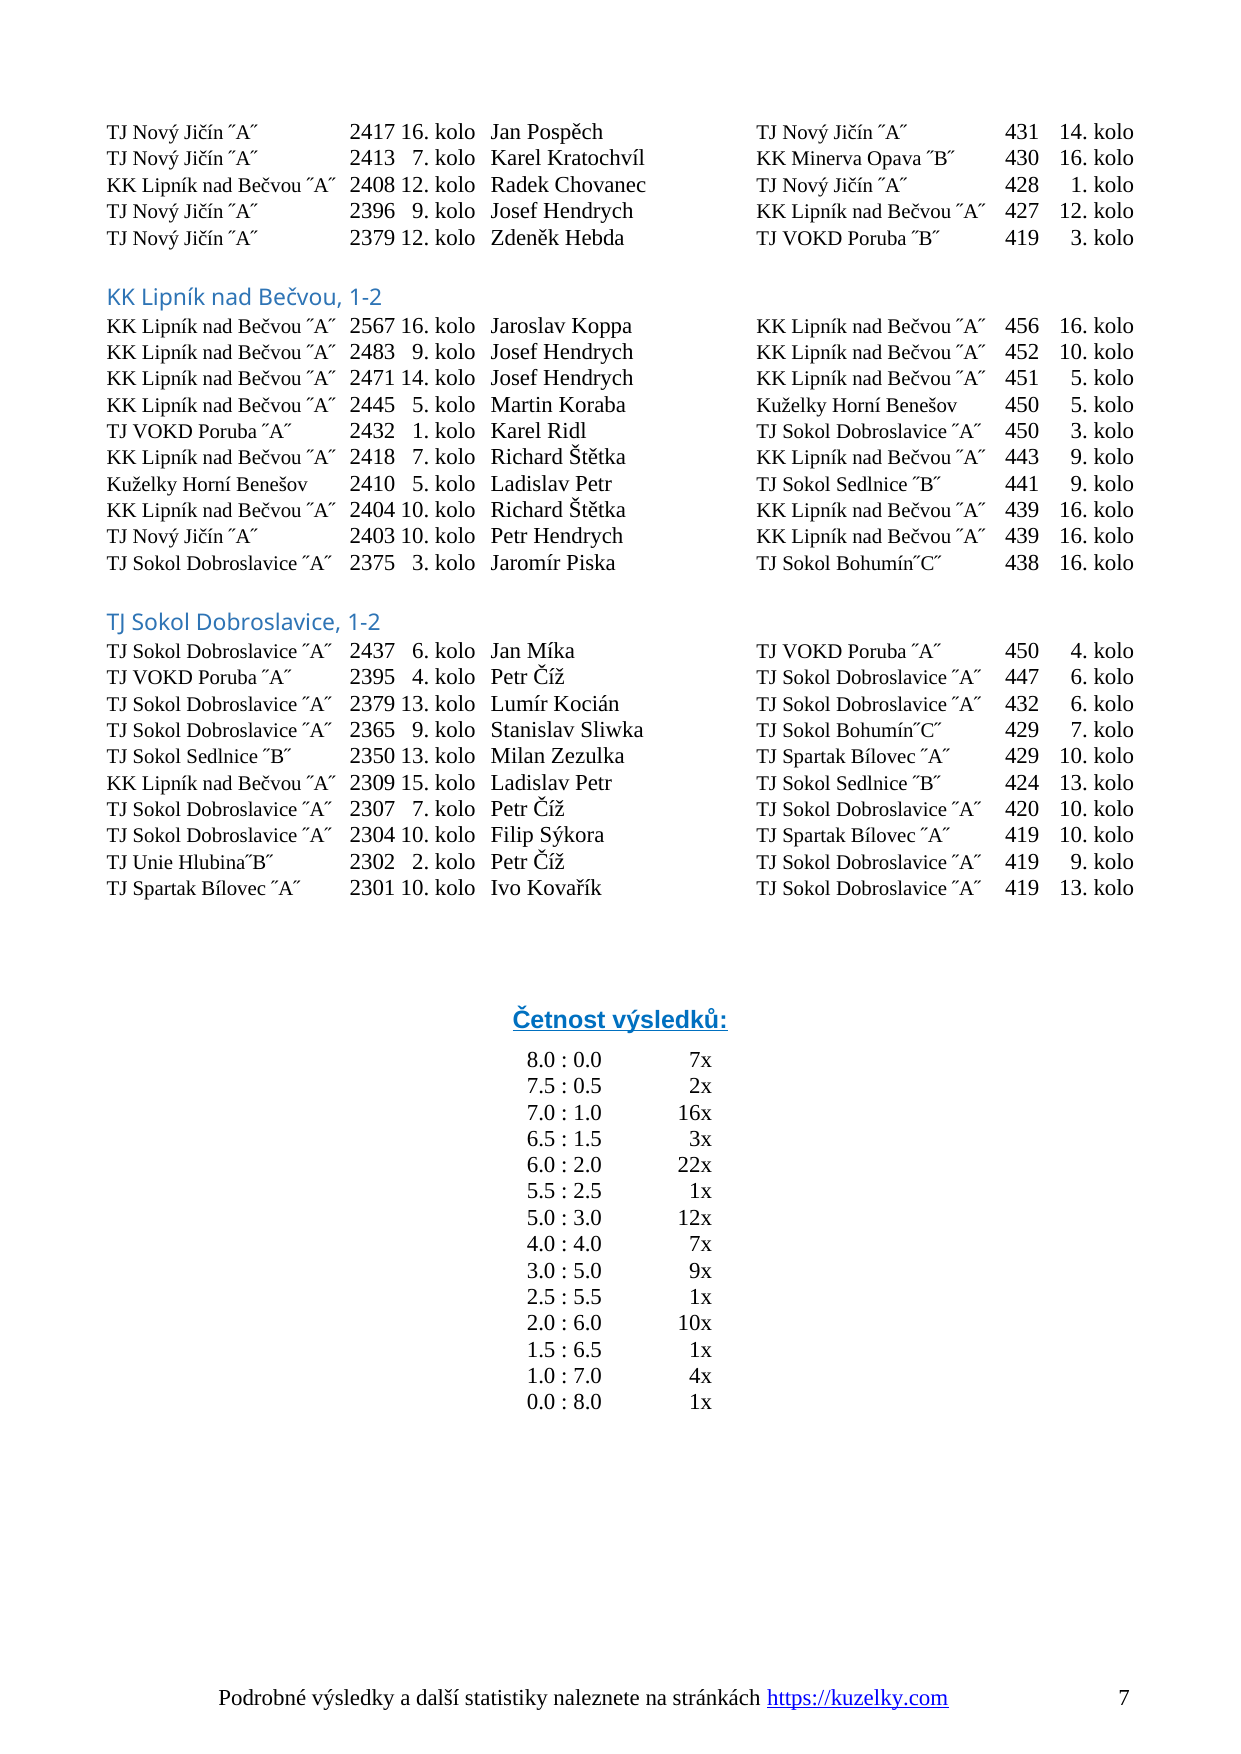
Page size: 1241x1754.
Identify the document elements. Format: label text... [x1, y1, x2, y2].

text 5.5 : 2.5 1x [106, 1178, 1134, 1204]
text TJ VOKD Poruba ˝A˝ 2395 4. kolo Petr Číž TJ Sokol Dobroslavice ˝A˝ 447 6. kolo [106, 663, 1134, 690]
text 5.0 : 3.0 12x [106, 1204, 1134, 1230]
text TJ Sokol Dobroslavice ˝A˝ 2437 6. kolo Jan Míka TJ VOKD Poruba ˝A˝ 450 4. kolo [106, 637, 1134, 663]
text 0.0 : 8.0 1x [106, 1388, 1134, 1415]
text TJ Spartak Bílovec ˝A˝ 2301 10. kolo Ivo Kovařík TJ Sokol Dobroslavice ˝A˝ 419 13. kolo [106, 874, 1134, 901]
text 2.5 : 5.5 1x [106, 1283, 1134, 1309]
text TJ Sokol Dobroslavice ˝A˝ 2375 3. kolo Jaromír Piska TJ Sokol Bohumín˝C˝ 438 16. kolo [106, 549, 1134, 575]
text 7.0 : 1.0 16x [106, 1098, 1134, 1125]
text 3.0 : 5.0 9x [106, 1257, 1134, 1283]
text KK Lipník nad Bečvou ˝A˝ 2418 7. kolo Richard Štětka KK Lipník nad Bečvou ˝A˝ 443 9. kolo [106, 443, 1134, 470]
text 8.0 : 0.0 7x [106, 1046, 1134, 1072]
subtitle TJ Sokol Dobroslavice, 1-2 [106, 606, 1134, 637]
text 6.0 : 2.0 22x [106, 1151, 1134, 1178]
subtitle KK Lipník nad Bečvou, 1-2 [106, 280, 1134, 312]
text TJ Sokol Sedlnice ˝B˝ 2350 13. kolo Milan Zezulka TJ Spartak Bílovec ˝A˝ 429 10. kolo [106, 742, 1134, 769]
text KK Lipník nad Bečvou ˝A˝ 2567 16. kolo Jaroslav Koppa KK Lipník nad Bečvou ˝A˝ 456 16. kolo [106, 312, 1134, 338]
text TJ Unie Hlubina˝B˝ 2302 2. kolo Petr Číž TJ Sokol Dobroslavice ˝A˝ 419 9. kolo [106, 848, 1134, 874]
text TJ Nový Jičín ˝A˝ 2403 10. kolo Petr Hendrych KK Lipník nad Bečvou ˝A˝ 439 16. kolo [106, 522, 1134, 549]
text KK Lipník nad Bečvou ˝A˝ 2445 5. kolo Martin Koraba Kuželky Horní Benešov 450 5. kolo [106, 391, 1134, 417]
text KK Lipník nad Bečvou ˝A˝ 2483 9. kolo Josef Hendrych KK Lipník nad Bečvou ˝A˝ 452 10. kolo [106, 338, 1134, 364]
text TJ Nový Jičín ˝A˝ 2379 12. kolo Zdeněk Hebda TJ VOKD Poruba ˝B˝ 419 3. kolo [106, 223, 1134, 250]
text 4.0 : 4.0 7x [106, 1230, 1134, 1257]
text KK Lipník nad Bečvou ˝A˝ 2404 10. kolo Richard Štětka KK Lipník nad Bečvou ˝A˝ 439 16. kolo [106, 496, 1134, 522]
text TJ VOKD Poruba ˝A˝ 2432 1. kolo Karel Ridl TJ Sokol Dobroslavice ˝A˝ 450 3. kolo [106, 417, 1134, 443]
text 1.0 : 7.0 4x [106, 1362, 1134, 1388]
text TJ Nový Jičín ˝A˝ 2396 9. kolo Josef Hendrych KK Lipník nad Bečvou ˝A˝ 427 12. kolo [106, 197, 1134, 223]
text KK Lipník nad Bečvou ˝A˝ 2408 12. kolo Radek Chovanec TJ Nový Jičín ˝A˝ 428 1. kolo [106, 171, 1134, 197]
text TJ Sokol Dobroslavice ˝A˝ 2365 9. kolo Stanislav Sliwka TJ Sokol Bohumín˝C˝ 429 7. kolo [106, 716, 1134, 742]
text TJ Sokol Dobroslavice ˝A˝ 2304 10. kolo Filip Sýkora TJ Spartak Bílovec ˝A˝ 419 10. kolo [106, 821, 1134, 848]
text TJ Nový Jičín ˝A˝ 2417 16. kolo Jan Pospěch TJ Nový Jičín ˝A˝ 431 14. kolo [106, 118, 1134, 144]
text Četnost výsledků: [94, 1004, 1145, 1033]
text 6.5 : 1.5 3x [106, 1125, 1134, 1151]
text TJ Nový Jičín ˝A˝ 2413 7. kolo Karel Kratochvíl KK Minerva Opava ˝B˝ 430 16. kolo [106, 144, 1134, 171]
text Kuželky Horní Benešov 2410 5. kolo Ladislav Petr TJ Sokol Sedlnice ˝B˝ 441 9. kolo [106, 470, 1134, 496]
text KK Lipník nad Bečvou ˝A˝ 2309 15. kolo Ladislav Petr TJ Sokol Sedlnice ˝B˝ 424 13. kolo [106, 769, 1134, 795]
text TJ Sokol Dobroslavice ˝A˝ 2379 13. kolo Lumír Kocián TJ Sokol Dobroslavice ˝A˝ 432 6. kolo [106, 690, 1134, 716]
text KK Lipník nad Bečvou ˝A˝ 2471 14. kolo Josef Hendrych KK Lipník nad Bečvou ˝A˝ 451 5. kolo [106, 364, 1134, 391]
text 2.0 : 6.0 10x [106, 1309, 1134, 1336]
text 1.5 : 6.5 1x [106, 1336, 1134, 1362]
text 7.5 : 0.5 2x [106, 1072, 1134, 1098]
text TJ Sokol Dobroslavice ˝A˝ 2307 7. kolo Petr Číž TJ Sokol Dobroslavice ˝A˝ 420 10. kolo [106, 795, 1134, 821]
